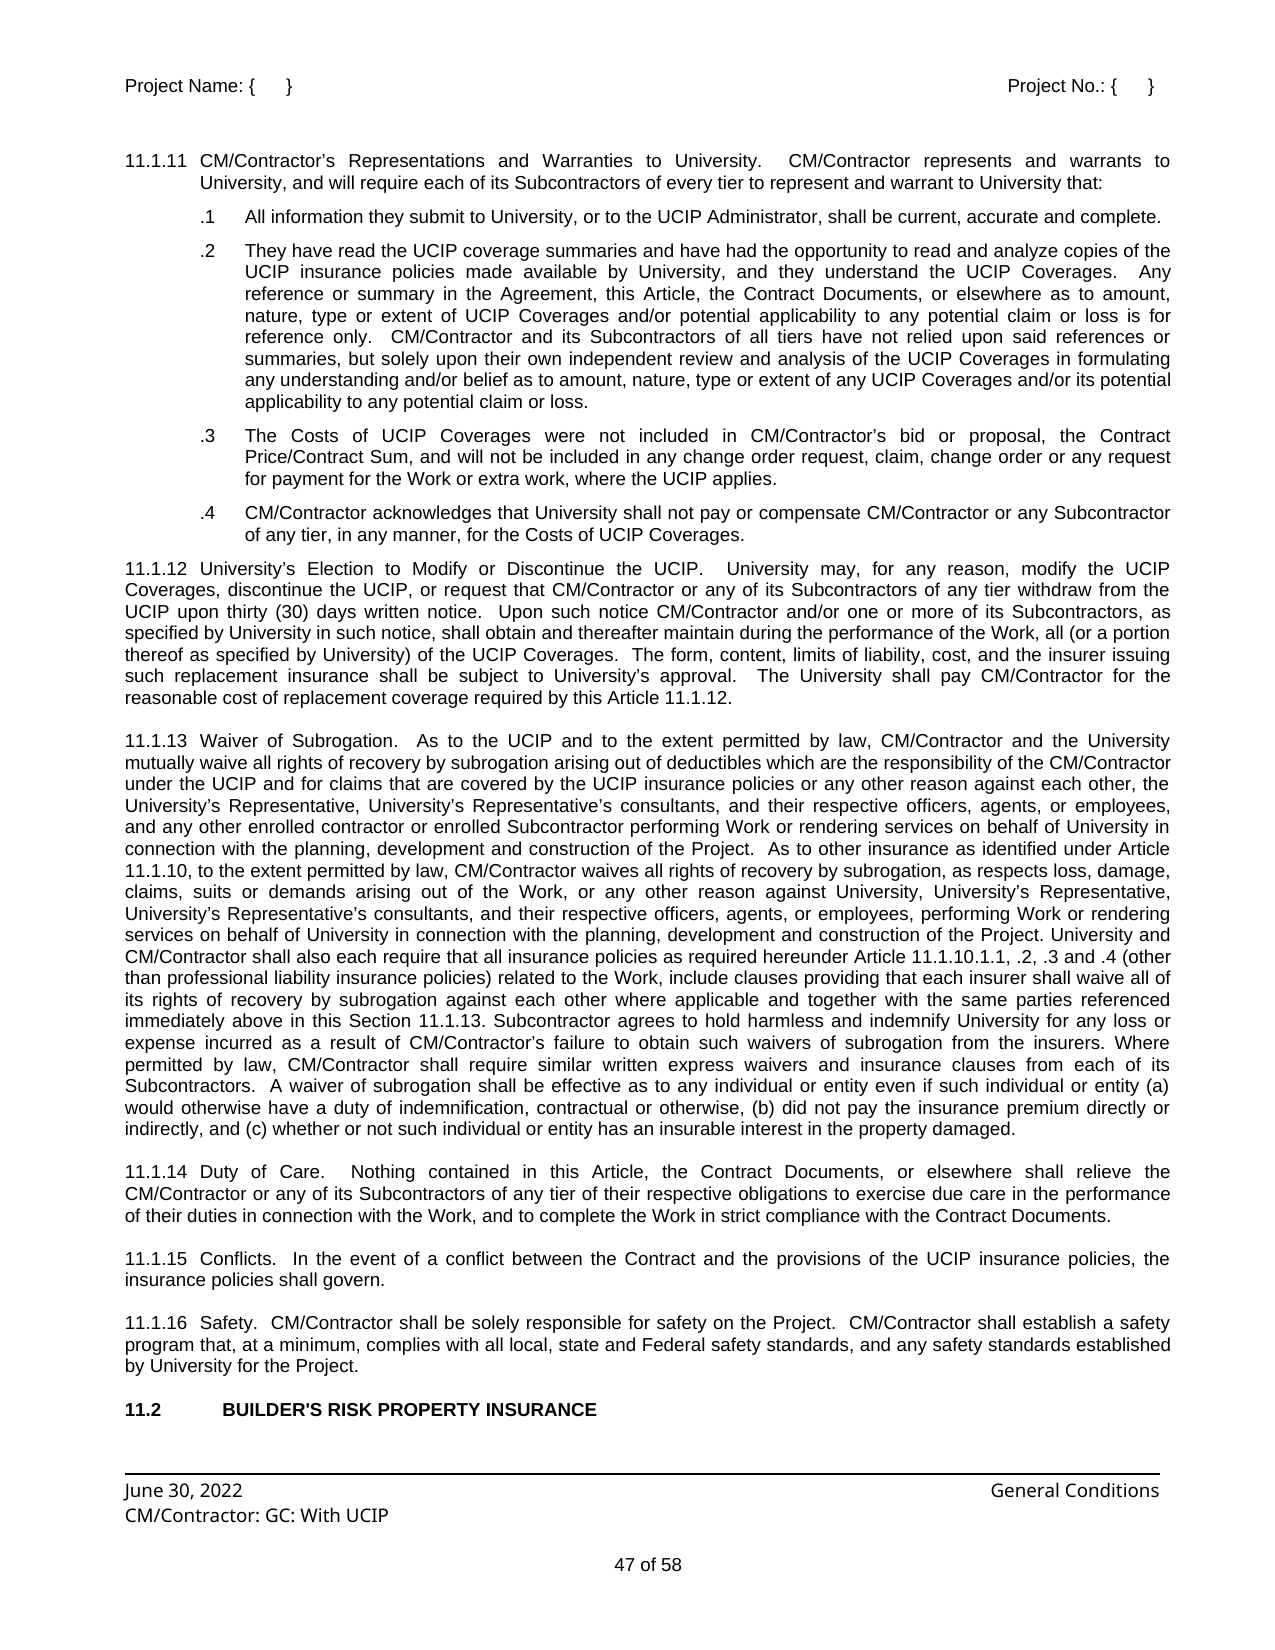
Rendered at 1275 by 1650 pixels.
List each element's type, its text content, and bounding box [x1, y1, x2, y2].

text 11.1.15 Conflicts. In the event of a conflict between the Contract and the provisions of the UCIP insurance policies, the insurance policies shall govern. [124, 1247, 1171, 1291]
text .4 CM/Contractor acknowledges that University shall not pay or compensate CM/Contractor or any Subcontractor of any tier, in any manner, for the Costs of UCIP Coverages. [199, 502, 1171, 545]
text .3 The Costs of UCIP Coverages were not included in CM/Contractor’s bid or proposal, the Contract Price/Contract Sum, and will not be included in any change order request, claim, change order or any request for payment for the Work or extra work, where the UCIP applies. [199, 425, 1171, 489]
text 11.2 BUILDER'S RISK PROPERTY INSURANCE [124, 1398, 1171, 1420]
list CM/Contractor’s Representations and Warranties to University. CM/Contractor represents and warrants to University, and will require each of its Subcontractors of every tier to represent and warrant to University that: [124, 150, 1171, 193]
text 11.1.14 Duty of Care. Nothing contained in this Article, the Contract Documents, or elsewhere shall relieve the CM/Contractor or any of its Subcontractors of any tier of their respective obligations to exercise due care in the performance of their duties in connection with the Work, and to complete the Work in strict compliance with the Contract Documents. [124, 1161, 1171, 1226]
text 11.1.13 Waiver of Subrogation. As to the UCIP and to the extent permitted by law, CM/Contractor and the University mutually waive all rights of recovery by subrogation arising out of deductibles which are the responsibility of the CM/Contractor under the UCIP and for claims that are covered by the UCIP insurance policies or any other reason against each other, the University’s Representative, University’s Representative’s consultants, and their respective officers, agents, or employees, and any other enrolled contractor or enrolled Subcontractor performing Work or rendering services on behalf of University in connection with the planning, development and construction of the Project. As to other insurance as identified under Article 11.1.10, to the extent permitted by law, CM/Contractor waives all rights of recovery by subrogation, as respects loss, damage, claims, suits or demands arising out of the Work, or any other reason against University, University’s Representative, University’s Representative’s consultants, and their respective officers, agents, or employees, performing Work or rendering services on behalf of University in connection with the planning, development and construction of the Project. University and CM/Contractor shall also each require that all insurance policies as required hereunder Article 11.1.10.1.1, .2, .3 and .4 (other than professional liability insurance policies) related to the Work, include clauses providing that each insurer shall waive all of its rights of recovery by subrogation against each other where applicable and together with the same parties referenced immediately above in this Section 11.1.13. Subcontractor agrees to hold harmless and indemnify University for any loss or expense incurred as a result of CM/Contractor’s failure to obtain such waivers of subrogation from the insurers. Where permitted by law, CM/Contractor shall require similar written express waivers and insurance clauses from each of its Subcontractors. A waiver of subrogation shall be effective as to any individual or entity even if such individual or entity (a) would otherwise have a duty of indemnification, contractual or otherwise, (b) did not pay the insurance premium directly or indirectly, and (c) whether or not such individual or entity has an insurable interest in the property damaged. [124, 730, 1171, 1140]
text .1 All information they submit to University, or to the UCIP Administrator, shall be current, accurate and complete. [199, 206, 1171, 227]
text .2 They have read the UCIP coverage summaries and have had the opportunity to read and analyze copies of the UCIP insurance policies made available by University, and they understand the UCIP Coverages. Any reference or summary in the Agreement, this Article, the Contract Documents, or elsewhere as to amount, nature, type or extent of UCIP Coverages and/or potential applicability to any potential claim or loss is for reference only. CM/Contractor and its Subcontractors of all tiers have not relied upon said references or summaries, but solely upon their own independent review and analysis of the UCIP Coverages in formulating any understanding and/or belief as to amount, nature, type or extent of any UCIP Coverages and/or its potential applicability to any potential claim or loss. [199, 240, 1171, 412]
text 11.1.12 University’s Election to Modify or Discontinue the UCIP. University may, for any reason, modify the UCIP Coverages, discontinue the UCIP, or request that CM/Contractor or any of its Subcontractors of any tier withdraw from the UCIP upon thirty (30) days written notice. Upon such notice CM/Contractor and/or one or more of its Subcontractors, as specified by University in such notice, shall obtain and thereafter maintain during the performance of the Work, all (or a portion thereof as specified by University) of the UCIP Coverages. The form, content, limits of liability, cost, and the insurer issuing such replacement insurance shall be subject to University’s approval. The University shall pay CM/Contractor for the reasonable cost of replacement coverage required by this Article 11.1.12. [124, 557, 1171, 708]
text 11.1.16 Safety. CM/Contractor shall be solely responsible for safety on the Project. CM/Contractor shall establish a safety program that, at a minimum, complies with all local, state and Federal safety standards, and any safety standards established by University for the Project. [124, 1312, 1171, 1377]
